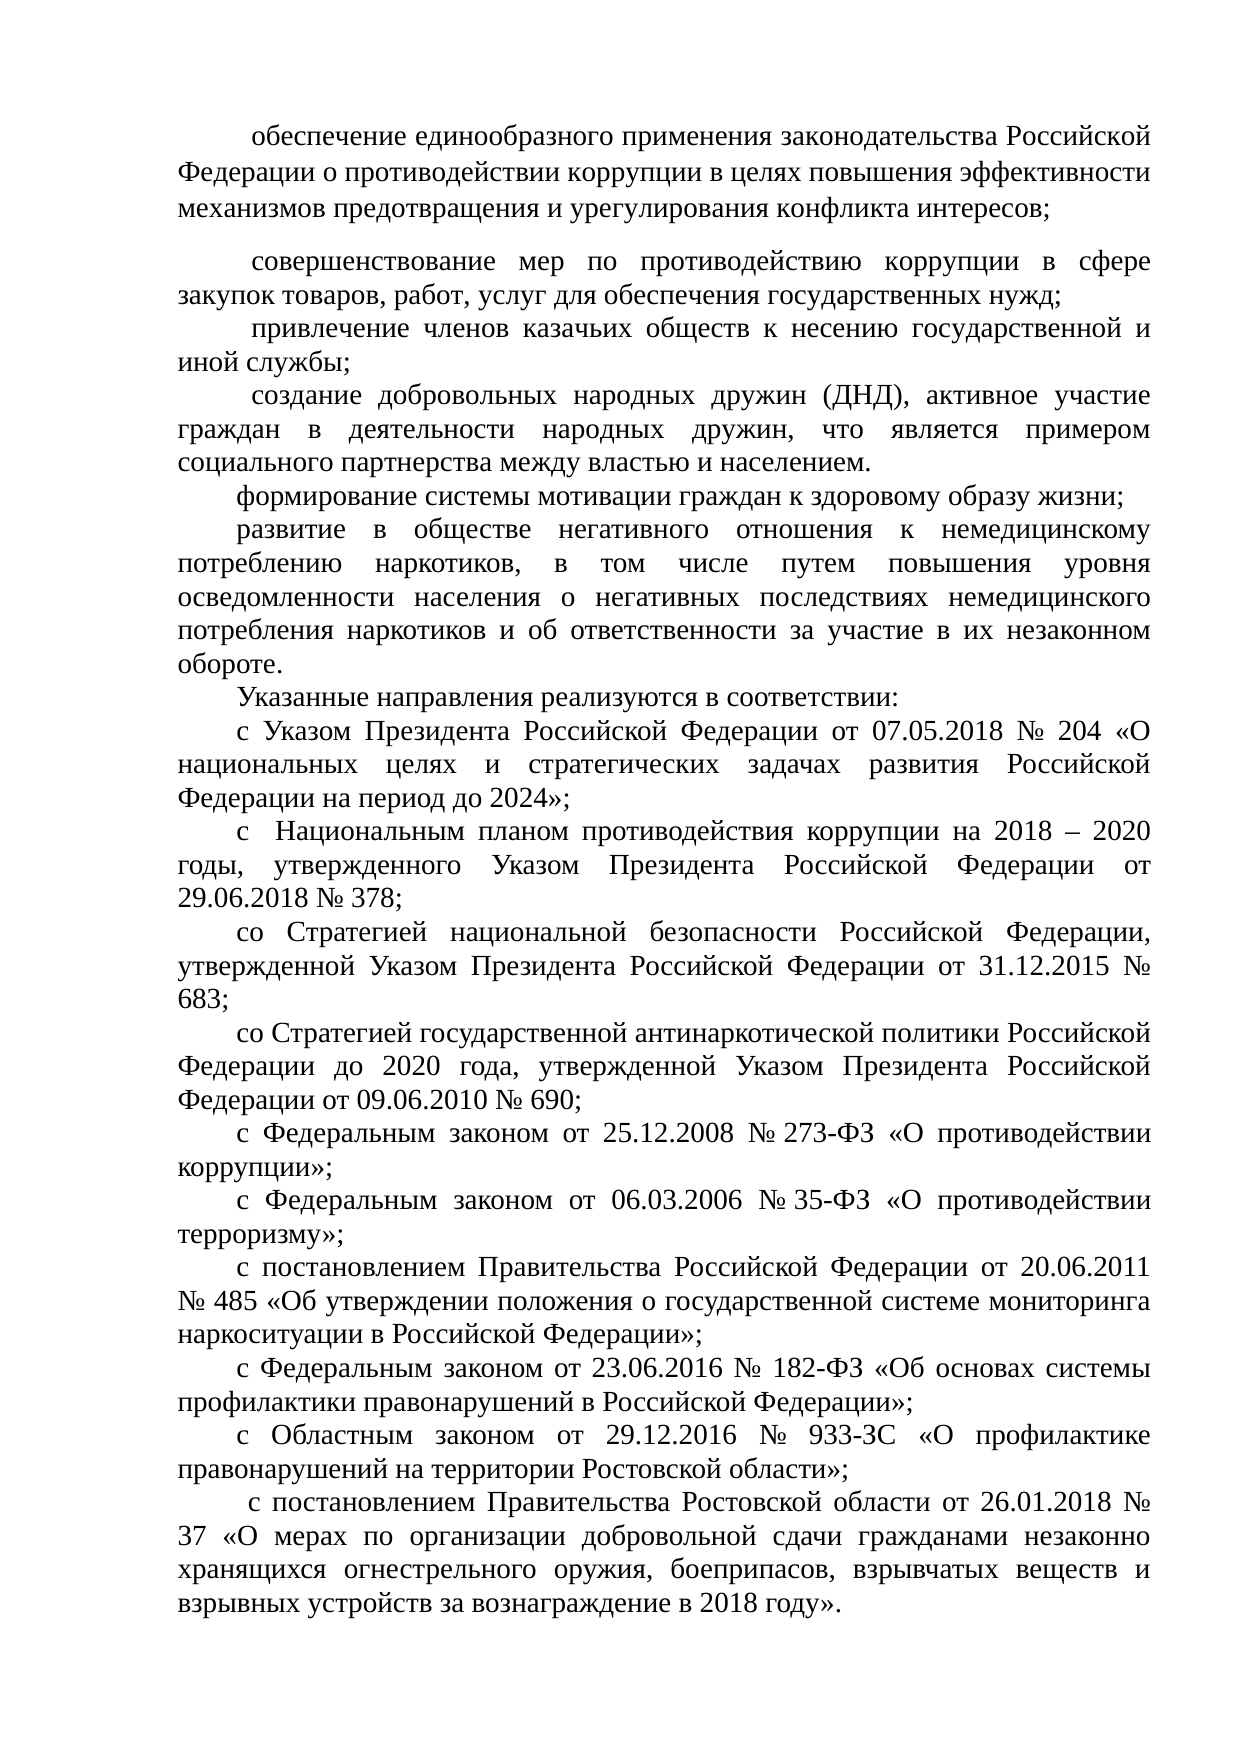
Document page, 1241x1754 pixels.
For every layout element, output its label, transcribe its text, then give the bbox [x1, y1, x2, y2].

text со Стратегией национальной безопасности Российской Федерации, утвержденной Указом Президента Российской Федерации от 31.12.2015 № 683; [177, 914, 1152, 1015]
text развитие в обществе негативного отношения к немедицинскому потреблению наркотиков, в том числе путем повышения уровня осведомленности населения о негативных последствиях немедицинского потребления наркотиков и об ответственности за участие в их незаконном обороте. [177, 512, 1152, 679]
text формирование системы мотивации граждан к здоровому образу жизни; [177, 478, 1152, 512]
text с Областным законом от 29.12.2016 № 933-ЗС «О профилактике правонарушений на территории Ростовской области»; [177, 1417, 1152, 1484]
text Указанные направления реализуются в соответствии: [177, 679, 1152, 713]
text с Национальным планом противодействия коррупции на 2018 – 2020 годы, утвержденного Указом Президента Российской Федерации от 29.06.2018 № 378; [177, 813, 1152, 914]
text создание добровольных народных дружин (ДНД), активное участие граждан в деятельности народных дружин, что является примером социального партнерства между властью и населением. [177, 377, 1152, 478]
text с Федеральным законом от 23.06.2016 № 182-ФЗ «Об основах системы профилактики правонарушений в Российской Федерации»; [177, 1350, 1152, 1417]
text с Федеральным законом от 25.12.2008 № 273-ФЗ «О противодействии коррупции»; [177, 1115, 1152, 1182]
text с постановлением Правительства Ростовской области от 26.01.2018 № 37 «О мерах по организации добровольной сдачи гражданами незаконно хранящихся огнестрельного оружия, боеприпасов, взрывчатых веществ и взрывных устройств за вознаграждение в 2018 году». [177, 1484, 1152, 1618]
text с Указом Президента Российской Федерации от 07.05.2018 № 204 «О национальных целях и стратегических задачах развития Российской Федерации на период до 2024»; [177, 713, 1152, 813]
text привлечение членов казачьих обществ к несению государственной и иной службы; [177, 310, 1152, 377]
text с Федеральным законом от 06.03.2006 № 35-ФЗ «О противодействии терроризму»; [177, 1182, 1152, 1249]
text совершенствование мер по противодействию коррупции в сфере закупок товаров, работ, услуг для обеспечения государственных нужд; [177, 243, 1152, 310]
text обеспечение единообразного применения законодательства Российской Федерации о противодействии коррупции в целях повышения эффективности механизмов предотвращения и урегулирования конфликта интересов; [177, 118, 1152, 224]
text со Стратегией государственной антинаркотической политики Российской Федерации до 2020 года, утвержденной Указом Президента Российской Федерации от 09.06.2010 № 690; [177, 1015, 1152, 1115]
text с постановлением Правительства Российской Федерации от 20.06.2011 № 485 «Об утверждении положения о государственной системе мониторинга наркоситуации в Российской Федерации»; [177, 1249, 1152, 1350]
